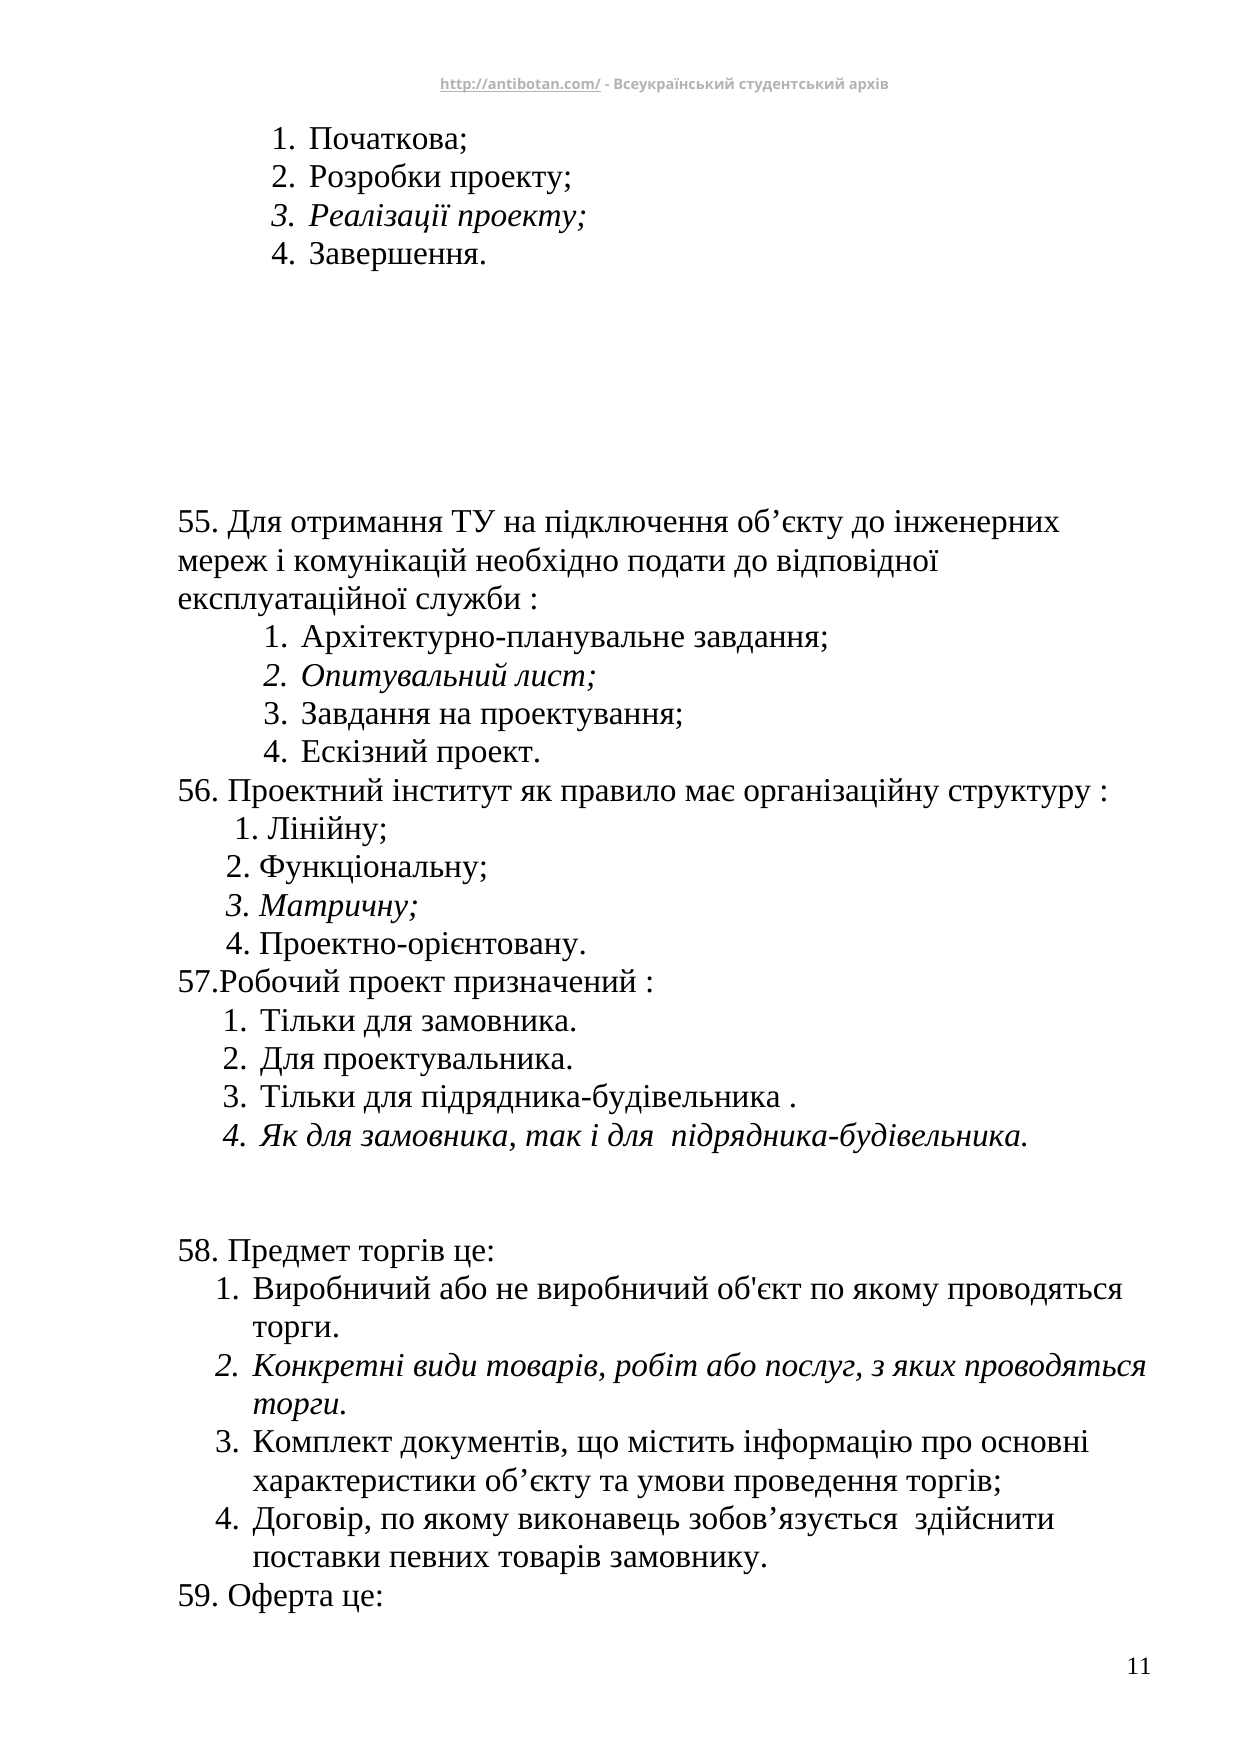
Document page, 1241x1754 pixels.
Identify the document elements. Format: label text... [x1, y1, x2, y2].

list Завдання на проектування; [263, 693, 1152, 731]
list Ескізний проект. [263, 731, 1152, 770]
list Конкретні види товарів, робіт або послуг, з яких проводяться торги. [215, 1345, 1152, 1421]
list Опитувальний лист; [263, 655, 1152, 693]
text 3. Матричну; [177, 885, 1152, 923]
list Тільки для підрядника-будівельника . [222, 1076, 1152, 1115]
list Завершення. [271, 233, 1152, 271]
text 59. Оферта це: [177, 1575, 1152, 1613]
list Початкова; [271, 118, 1152, 156]
list Розробки проекту; [271, 156, 1152, 195]
list Для проектувальника. [222, 1038, 1152, 1076]
text 58. Предмет торгів це: [177, 1230, 1152, 1268]
text 57.Робочий проект призначений : [177, 961, 1152, 1000]
list Тільки для замовника. [222, 1000, 1152, 1038]
list Архітектурно-планувальне завдання; [263, 616, 1152, 655]
text 1. Лінійну; [177, 808, 1152, 846]
list Виробничий або не виробничий об'єкт по якому проводяться торги. [215, 1268, 1152, 1345]
list Комплект документів, що містить інформацію про основні характеристики об’єкту та умови проведення торгів; [215, 1421, 1152, 1498]
list Договір, по якому виконавець зобов’язується здійснити поставки певних товарів замовнику. [215, 1498, 1152, 1575]
text 4. Проектно-орієнтовану. [177, 923, 1152, 961]
list Реалізації проекту; [271, 195, 1152, 233]
list Як для замовника, так і для підрядника-будівельника. [222, 1115, 1152, 1153]
text 55. Для отримання ТУ на підключення об’єкту до інженерних мереж і комунікацій необхідно подати до відповідної експлуатаційної служби : [177, 501, 1152, 616]
text 2. Функціональну; [177, 846, 1152, 885]
text 56. Проектний інститут як правило має організаційну структуру : [177, 770, 1152, 808]
